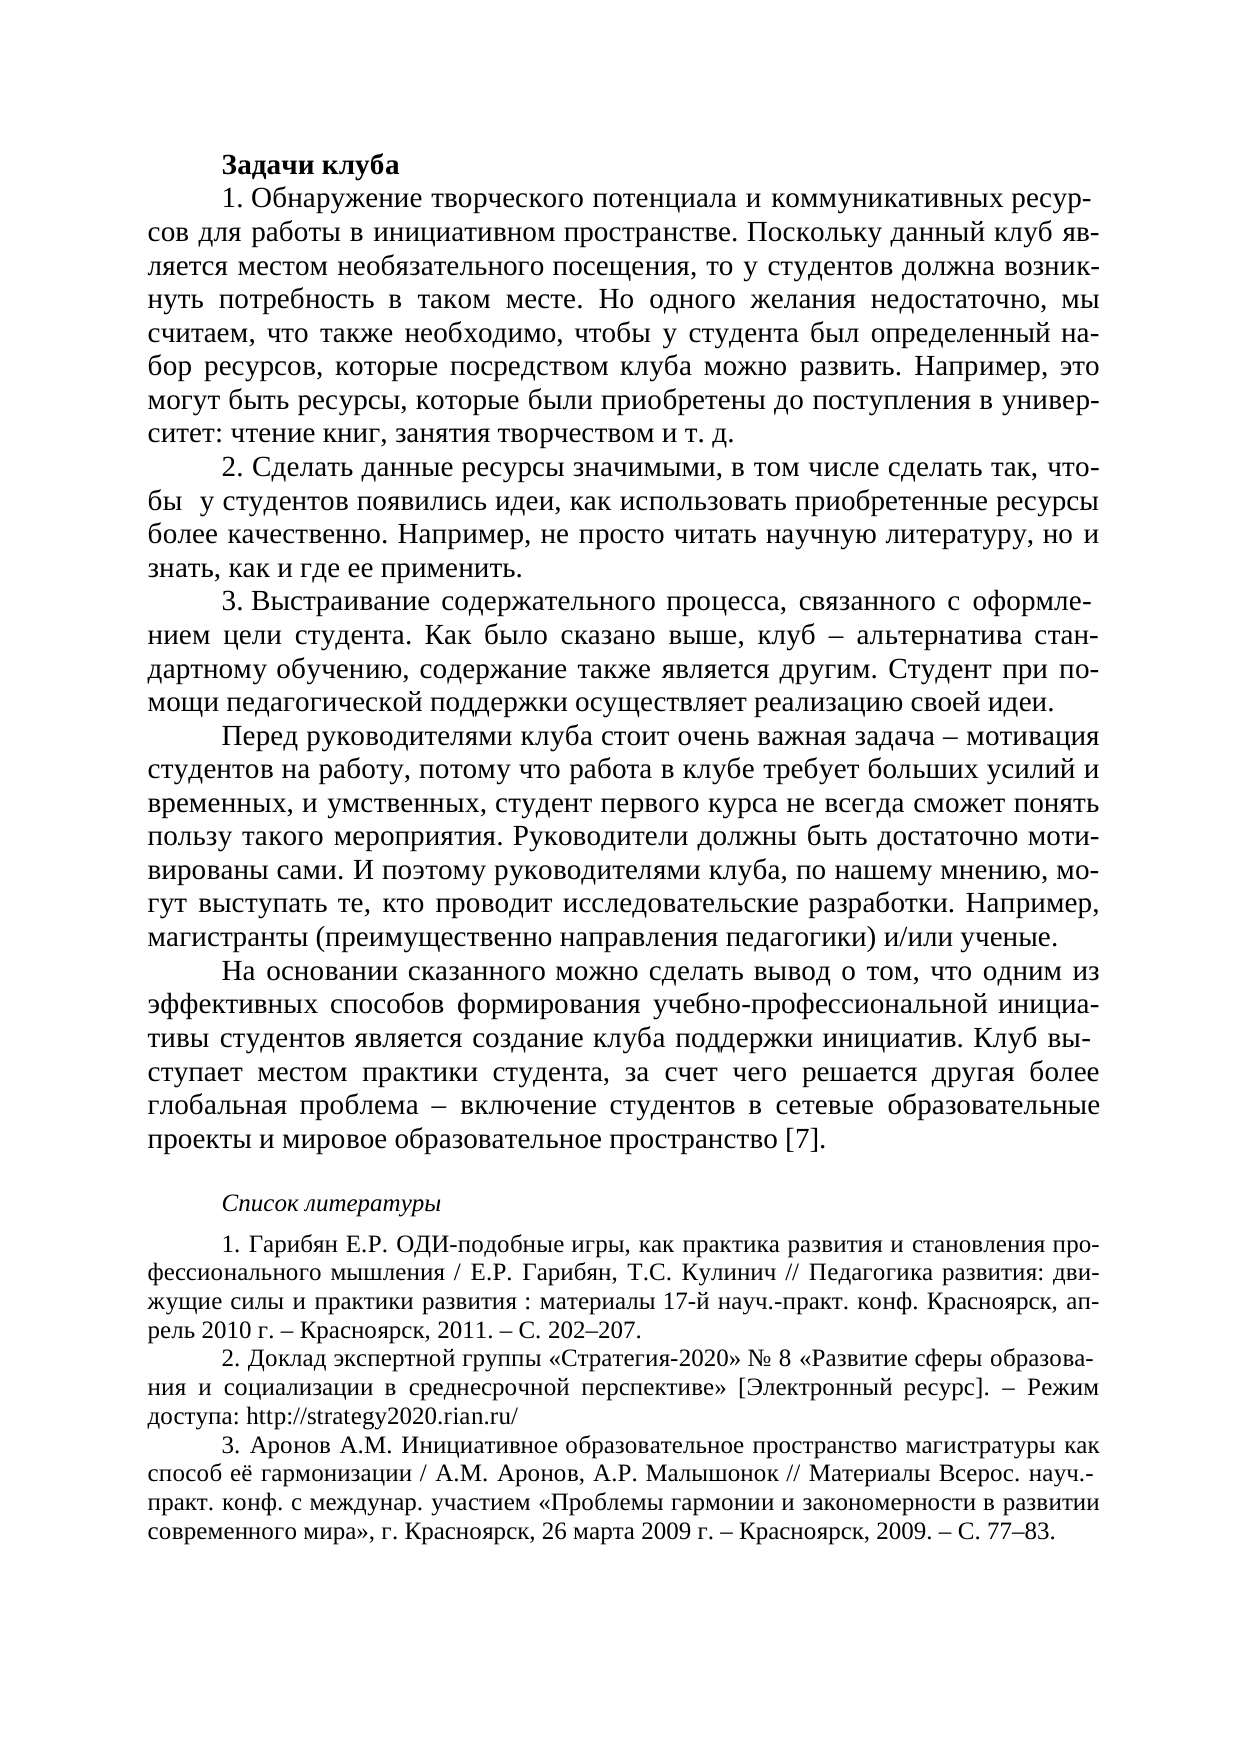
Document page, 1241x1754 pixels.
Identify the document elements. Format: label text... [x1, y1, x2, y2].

text Задачи клуба [221, 147, 1107, 181]
text нием цели студента. Как было сказано выше, клуб – альтернатива стан- дартному обучению, содержание также является другим. Студент при по- мощи педагогической поддержки осуществляет реализацию своей идеи. [147, 618, 1099, 718]
text На основании сказанного можно сделать вывод о том, что одним из эффективных способов формирования учебно-профессиональной инициа- тивы студентов является создание клуба поддержки инициатив. Клуб вы- [147, 953, 1099, 1054]
text 3. Выстраивание содержательного процесса, связанного с оформле- [221, 584, 1107, 617]
text 3. Аронов А.М. Инициативное образовательное пространство магистратуры как способ её гармонизации / А.М. Аронов, А.Р. Малышонок // Материалы Всерос. науч.- [147, 1430, 1100, 1487]
text 2. Сделать данные ресурсы значимыми, в том числе сделать так, что- бы у студентов появились идеи, как использовать приобретенные ресурсы более качественно. Например, не просто читать научную литературу, но и знать, как и где ее применить. [147, 449, 1099, 584]
text сов для работы в инициативном пространстве. Поскольку данный клуб яв- ляется местом необязательного посещения, то у студентов должна возник- нуть потребность в таком месте. Но одного желания недостаточно, мы считаем, что также необходимо, чтобы у студента был определенный на- бор ресурсов, которые посредством клуба можно развить. Например, это могут быть ресурсы, которые были приобретены до поступления в универ- ситет: чтение книг, занятия творчеством и т. д. [147, 215, 1100, 449]
text 2. Доклад экспертной группы «Стратегия-2020» № 8 «Развитие сферы образова- [221, 1344, 1107, 1372]
text 1. Гарибян Е.Р. ОДИ-подобные игры, как практика развития и становления про- фессионального мышления / Е.Р. Гарибян, Т.С. Кулинич // Педагогика развития: дви- жущие силы и практики развития : материалы 17-й науч.-практ. конф. Красноярск, ап- рель 2010 г. – Красноярск, 2011. – С. 202–207. [147, 1229, 1099, 1344]
text 1. Обнаружение творческого потенциала и коммуникативных ресур- [221, 181, 1107, 214]
text ступает местом практики студента, за счет чего решается другая более глобальная проблема – включение студентов в сетевые образовательные проекты и мировое образовательное пространство [7]. [147, 1054, 1100, 1155]
text ния и социализации в среднесрочной перспективе» [Электронный ресурс]. – Режим доступа: http://strategy2020.rian.ru/ [147, 1373, 1099, 1430]
text Перед руководителями клуба стоит очень важная задача – мотивация студентов на работу, потому что работа в клубе требует больших усилий и временных, и умственных, студент первого курса не всегда сможет понять пользу такого мероприятия. Руководители должны быть достаточно моти- вированы сами. И поэтому руководителями клуба, по нашему мнению, мо- гут выступать те, кто проводит исследовательские разработки. Например, магистранты (преимущественно направления педагогики) и/или ученые. [147, 718, 1099, 953]
text практ. конф. с междунар. участием «Проблемы гармонии и закономерности в развитии современного мира», г. Красноярск, 26 марта 2009 г. – Красноярск, 2009. – С. 77–83. [147, 1488, 1099, 1545]
text Список литературы [221, 1188, 1107, 1216]
